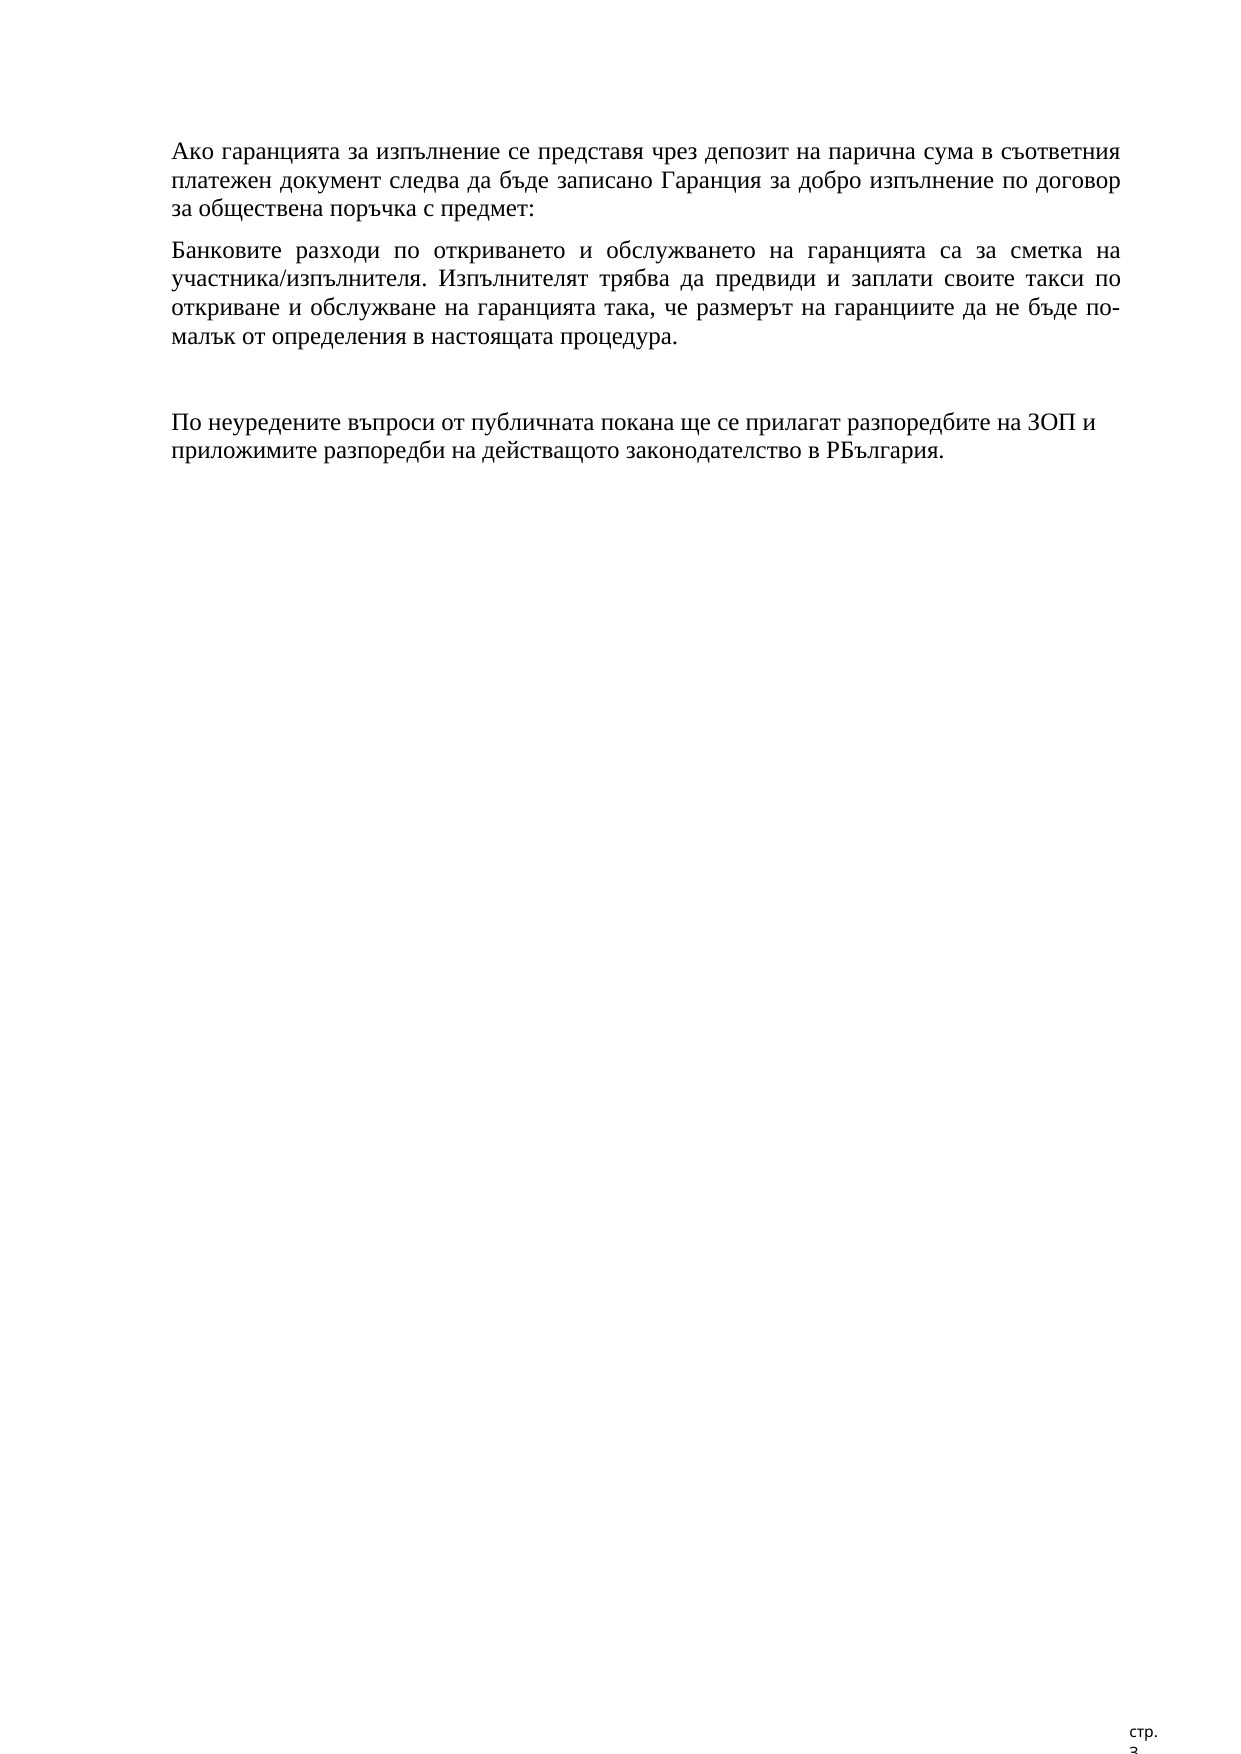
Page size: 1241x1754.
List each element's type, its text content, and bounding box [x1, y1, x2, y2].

text По неуредените въпроси от публичната покана ще се прилагат разпоредбите на ЗОП и приложимите разпоредби на действащото законодателство в РБългария. [171, 407, 1122, 464]
text Банковите разходи по откриването и обслужването на гаранцията са за сметка на участника/изпълнителя. Изпълнителят трябва да предвиди и заплати своите такси по откриване и обслужване на гаранцията така, че размерът на гаранциите да не бъде по-малък от определения в настоящата процедура. [171, 235, 1122, 350]
text Ако гаранцията за изпълнение се представя чрез депозит на парична сума в съответния платежен документ следва да бъде записано Гаранция за добро изпълнение по договор за обществена поръчка с предмет: [171, 136, 1122, 222]
